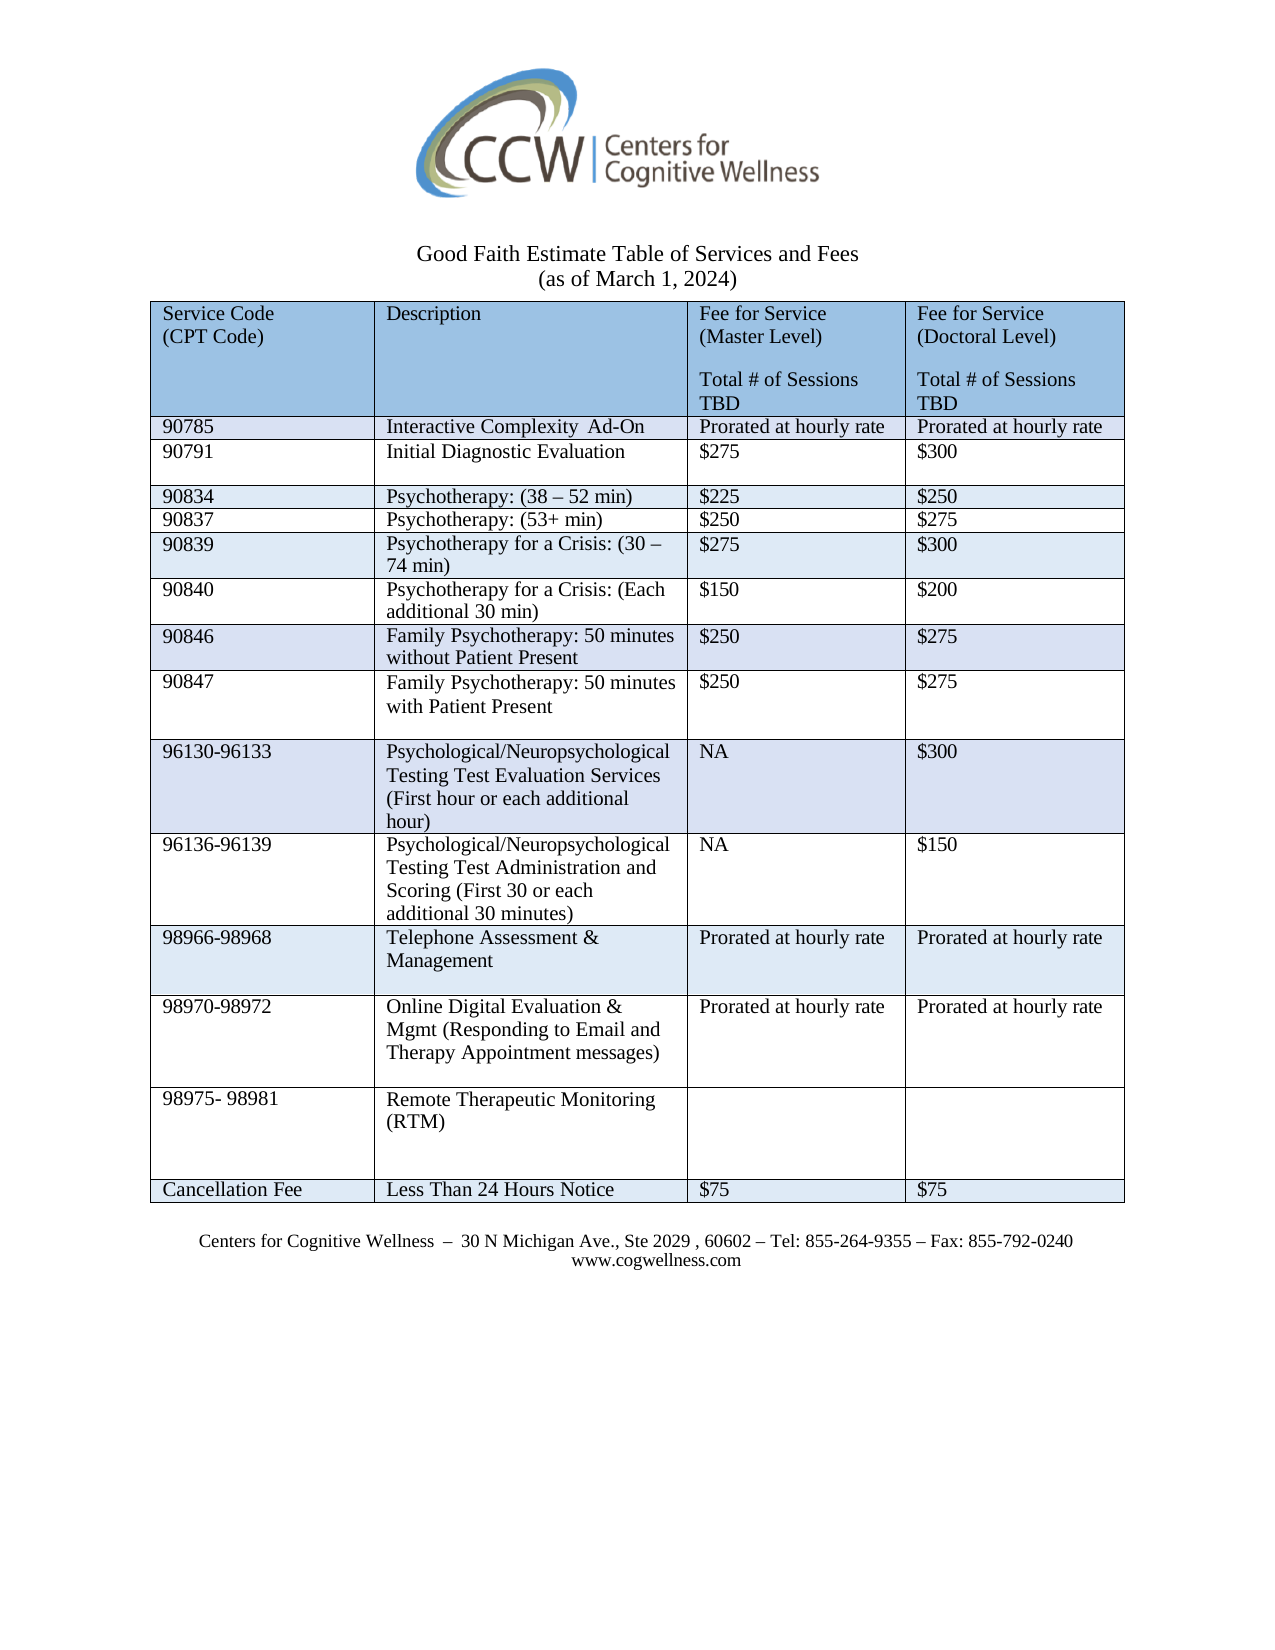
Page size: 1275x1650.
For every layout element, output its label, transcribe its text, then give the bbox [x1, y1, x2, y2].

table_cell Interactive Complexity Ad-On [375, 417, 687, 439]
table_cell $150 [688, 579, 905, 624]
table_cell Remote Therapeutic Monitoring (RTM) [375, 1088, 687, 1179]
table_cell [688, 1088, 905, 1179]
table_cell 90837 [151, 509, 374, 532]
table_cell 98966-98968 [151, 926, 374, 994]
title Good Faith Estimate Table of Services and Fees (as of March 1, 2024) [416, 241, 859, 292]
table_cell $275 [688, 440, 905, 485]
table_cell Family Psychotherapy: 50 minutes without Patient Present [375, 625, 687, 670]
table_cell $250 [688, 509, 905, 532]
table_cell Psychotherapy for a Crisis: (30 – 74 min) [375, 533, 687, 578]
table_cell $75 [906, 1180, 1124, 1202]
table_cell $300 [906, 440, 1124, 485]
table_cell [906, 1088, 1124, 1179]
table_cell $275 [906, 671, 1124, 739]
table_cell Telephone Assessment & Management [375, 926, 687, 994]
table_cell $275 [688, 533, 905, 578]
table_cell $300 [906, 740, 1124, 833]
table_header Fee for Service (Doctoral Level) Total # of Sessions TBD [906, 302, 1124, 416]
table_cell $200 [906, 579, 1124, 624]
table_cell Cancellation Fee [151, 1180, 374, 1202]
table_cell Psychotherapy for a Crisis: (Each additional 30 min) [375, 579, 687, 624]
table_cell $250 [688, 625, 905, 670]
table_cell 98975- 98981 [151, 1088, 374, 1179]
table_cell 90840 [151, 579, 374, 624]
table_cell $250 [688, 671, 905, 739]
table_cell 98970-98972 [151, 996, 374, 1087]
table_header Service Code (CPT Code) [151, 302, 374, 416]
table_cell $275 [906, 509, 1124, 532]
table_cell 90846 [151, 625, 374, 670]
table_cell Family Psychotherapy: 50 minutes with Patient Present [375, 671, 687, 739]
table_cell Initial Diagnostic Evaluation [375, 440, 687, 485]
table_cell 90839 [151, 533, 374, 578]
table_cell $275 [906, 625, 1124, 670]
table_cell Prorated at hourly rate [688, 996, 905, 1087]
table_cell Psychotherapy: (53+ min) [375, 509, 687, 532]
table_cell NA [688, 740, 905, 833]
text www.cogwellness.com [416, 1251, 896, 1270]
table_cell $75 [688, 1180, 905, 1202]
text Centers for Cognitive Wellness – 30 N Michigan Ave., Ste 2029 , 60602 – Tel: 855-264-9355 – Fax: 855-792-0240 [188, 1233, 1083, 1251]
table_cell NA [688, 834, 905, 925]
table_cell Psychotherapy: (38 – 52 min) [375, 486, 687, 508]
table_cell Prorated at hourly rate [688, 926, 905, 994]
table_cell 96130-96133 [151, 740, 374, 833]
table_header Fee for Service (Master Level) Total # of Sessions TBD [688, 302, 905, 416]
table_cell 90847 [151, 671, 374, 739]
table_cell Prorated at hourly rate [906, 996, 1124, 1087]
table_cell Psychological/Neuropsychological Testing Test Administration and Scoring (First 30 or each additional 30 minutes) [375, 834, 687, 925]
table_cell $150 [906, 834, 1124, 925]
table_cell Prorated at hourly rate [906, 417, 1124, 439]
table_cell 90834 [151, 486, 374, 508]
table_cell $300 [906, 533, 1124, 578]
table_header Description [375, 302, 687, 416]
table_cell 96136-96139 [151, 834, 374, 925]
table_cell Psychological/Neuropsychological Testing Test Evaluation Services (First hour or each additional hour) [375, 740, 687, 833]
table_cell 90785 [151, 417, 374, 439]
table_cell Online Digital Evaluation & Mgmt (Responding to Email and Therapy Appointment messages) [375, 996, 687, 1087]
table_cell Prorated at hourly rate [906, 926, 1124, 994]
table_cell 90791 [151, 440, 374, 485]
table_cell Prorated at hourly rate [688, 417, 905, 439]
table_cell $225 [688, 486, 905, 508]
table_cell Less Than 24 Hours Notice [375, 1180, 687, 1202]
table_cell $250 [906, 486, 1124, 508]
